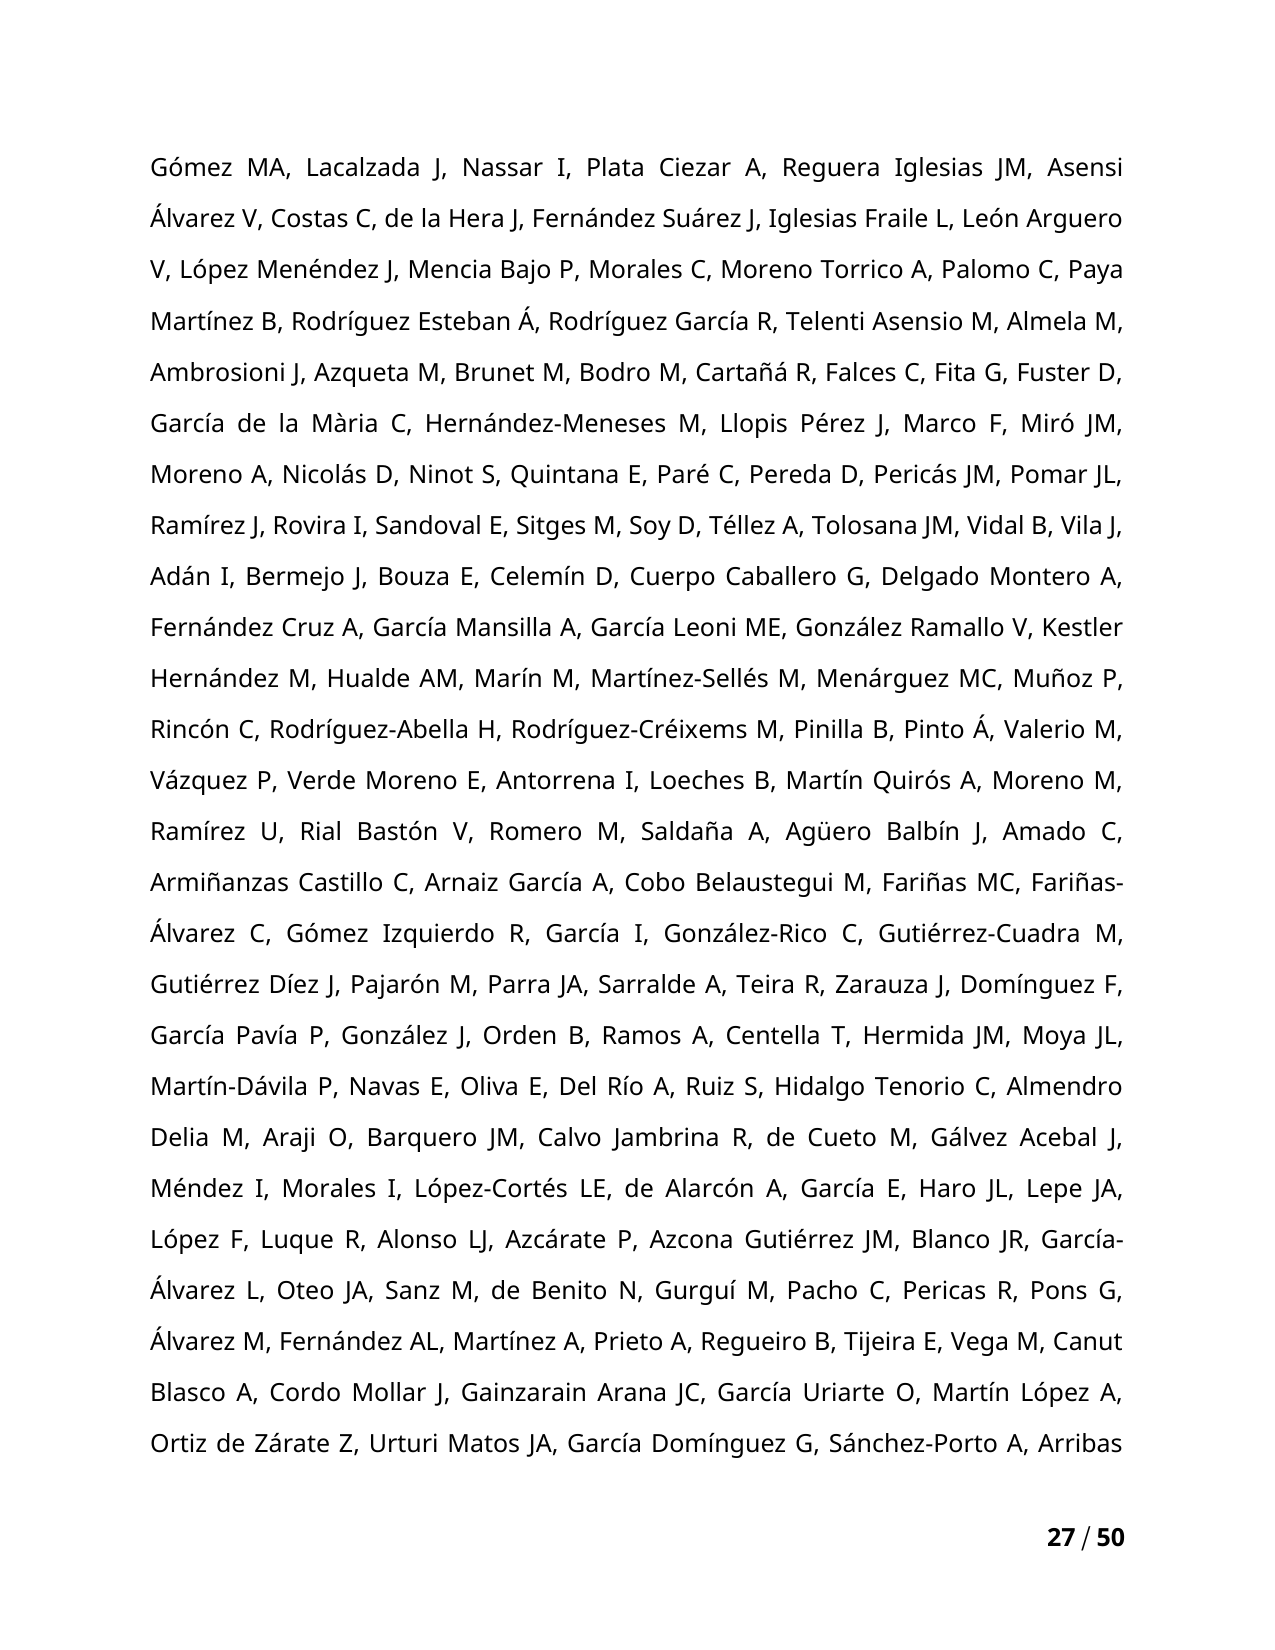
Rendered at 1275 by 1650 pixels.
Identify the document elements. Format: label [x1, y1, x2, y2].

text [150, 150, 1125, 1460]
